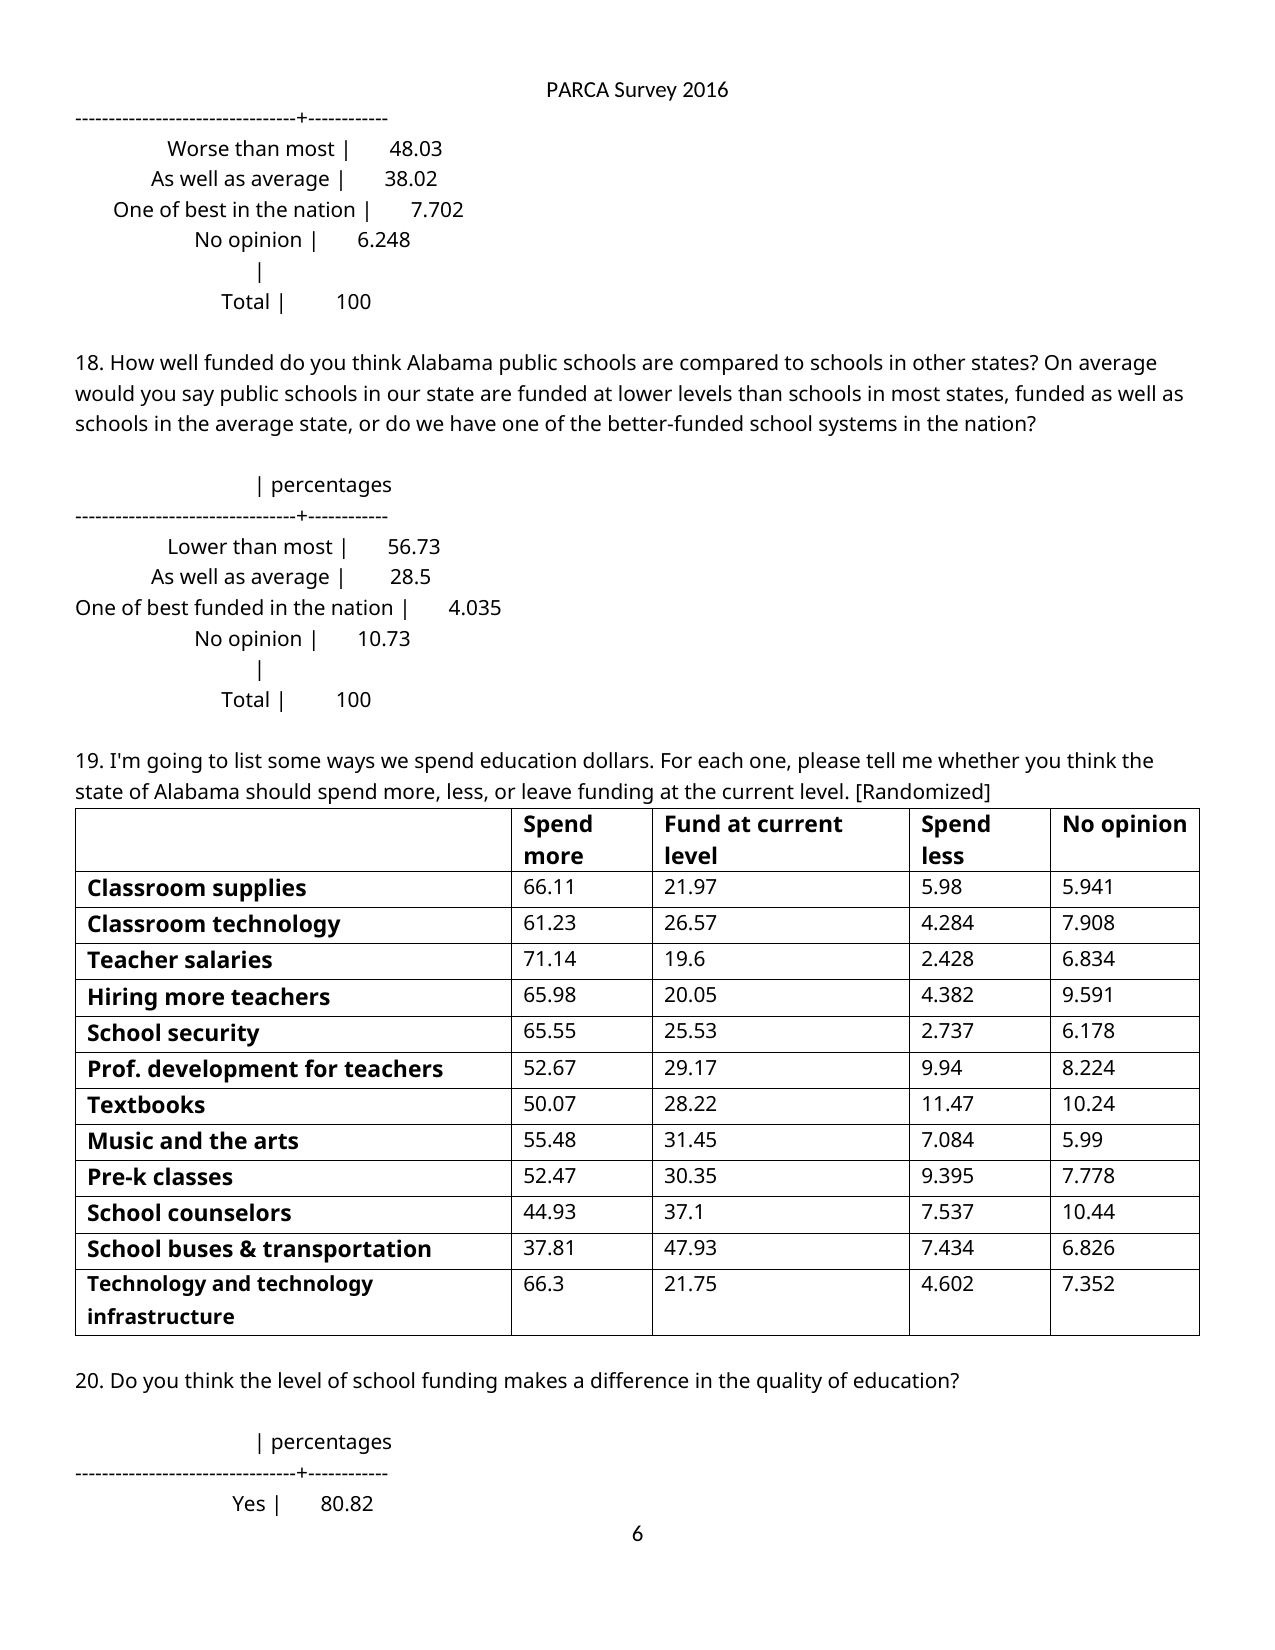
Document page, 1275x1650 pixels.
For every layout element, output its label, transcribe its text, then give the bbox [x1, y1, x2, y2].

table_cell 6.178 [1051, 1017, 1199, 1052]
table_cell 37.1 [653, 1197, 909, 1232]
table_cell 21.75 [653, 1270, 909, 1334]
table_cell Prof. development for teachers [76, 1053, 511, 1088]
text 19. I'm going to list some ways we spend education dollars. For each one, please tell me whether you think the state of Alabama should spend more, less, or leave funding at the current level. [Randomized] [75, 746, 1200, 805]
table_cell 10.24 [1051, 1089, 1199, 1124]
table_cell 7.908 [1051, 908, 1199, 943]
text 18. How well funded do you think Alabama public schools are compared to schools in other states? On average would you say public schools in our state are funded at lower levels than schools in most states, funded as well as schools in the average state, or do we have one of the better-funded school systems in the nation? [75, 348, 1200, 438]
table_cell 5.99 [1051, 1125, 1199, 1160]
table_cell 5.98 [910, 872, 1050, 907]
table_cell 21.97 [653, 872, 909, 907]
table_cell 52.47 [512, 1161, 652, 1196]
table_cell School security [76, 1017, 511, 1052]
text As well as average | 28.5 [75, 562, 1200, 591]
table_cell 28.22 [653, 1089, 909, 1124]
table_cell 66.11 [512, 872, 652, 907]
text | percentages [75, 471, 1200, 499]
table_header Fund at current level [653, 809, 909, 871]
table_cell 2.428 [910, 944, 1050, 979]
table_cell 8.224 [1051, 1053, 1199, 1088]
text One of best in the nation | 7.702 [75, 195, 1200, 223]
text ---------------------------------+------------ [75, 1458, 1200, 1486]
text | [75, 256, 1200, 284]
table_cell Teacher salaries [76, 944, 511, 979]
table_cell 9.591 [1051, 980, 1199, 1016]
table_cell 6.826 [1051, 1234, 1199, 1268]
table_header No opinion [1051, 809, 1199, 871]
table_cell Hiring more teachers [76, 980, 511, 1016]
text One of best funded in the nation | 4.035 [75, 593, 1200, 621]
table_cell 44.93 [512, 1197, 652, 1232]
table_cell Classroom supplies [76, 872, 511, 907]
table_cell 66.3 [512, 1270, 652, 1334]
table_cell 9.94 [910, 1053, 1050, 1088]
text Total | 100 [75, 287, 1200, 315]
text 20. Do you think the level of school funding makes a difference in the quality of education? [75, 1366, 1200, 1394]
text No opinion | 10.73 [75, 624, 1200, 652]
text ---------------------------------+------------ [75, 501, 1200, 529]
table_cell 47.93 [653, 1234, 909, 1268]
table_cell Technology and technology infrastructure [76, 1270, 511, 1334]
table_cell 10.44 [1051, 1197, 1199, 1232]
table_cell 7.778 [1051, 1161, 1199, 1196]
table_cell Textbooks [76, 1089, 511, 1124]
table_cell 31.45 [653, 1125, 909, 1160]
text Total | 100 [75, 685, 1200, 713]
table_cell 26.57 [653, 908, 909, 943]
table_cell 9.395 [910, 1161, 1050, 1196]
table_cell 37.81 [512, 1234, 652, 1268]
table_cell 7.352 [1051, 1270, 1199, 1334]
text As well as average | 38.02 [75, 164, 1200, 193]
table_cell 2.737 [910, 1017, 1050, 1052]
table_cell 4.602 [910, 1270, 1050, 1334]
table_cell 20.05 [653, 980, 909, 1016]
text | [75, 654, 1200, 683]
table_header Spend more [512, 809, 652, 871]
table_cell 55.48 [512, 1125, 652, 1160]
text Worse than most | 48.03 [75, 134, 1200, 162]
table_cell 4.284 [910, 908, 1050, 943]
text Lower than most | 56.73 [75, 532, 1200, 560]
table_cell 11.47 [910, 1089, 1050, 1124]
text | percentages [75, 1427, 1200, 1456]
text Yes | 80.82 [75, 1489, 1200, 1517]
table_cell Classroom technology [76, 908, 511, 943]
table_cell 7.537 [910, 1197, 1050, 1232]
table_cell 52.67 [512, 1053, 652, 1088]
text ---------------------------------+------------ [75, 103, 1200, 131]
table_cell Pre-k classes [76, 1161, 511, 1196]
text No opinion | 6.248 [75, 226, 1200, 254]
table_cell School counselors [76, 1197, 511, 1232]
table_cell 6.834 [1051, 944, 1199, 979]
table_header Spend less [910, 809, 1050, 871]
table_header [76, 809, 511, 871]
table_cell 50.07 [512, 1089, 652, 1124]
table_cell 4.382 [910, 980, 1050, 1016]
table_cell 29.17 [653, 1053, 909, 1088]
table_cell 65.98 [512, 980, 652, 1016]
table_cell 7.434 [910, 1234, 1050, 1268]
table_cell 61.23 [512, 908, 652, 943]
table_cell 25.53 [653, 1017, 909, 1052]
table_cell 30.35 [653, 1161, 909, 1196]
table_cell 65.55 [512, 1017, 652, 1052]
table_cell School buses & transportation [76, 1234, 511, 1268]
table_cell Music and the arts [76, 1125, 511, 1160]
table_cell 71.14 [512, 944, 652, 979]
table_cell 5.941 [1051, 872, 1199, 907]
table_cell 19.6 [653, 944, 909, 979]
table_cell 7.084 [910, 1125, 1050, 1160]
